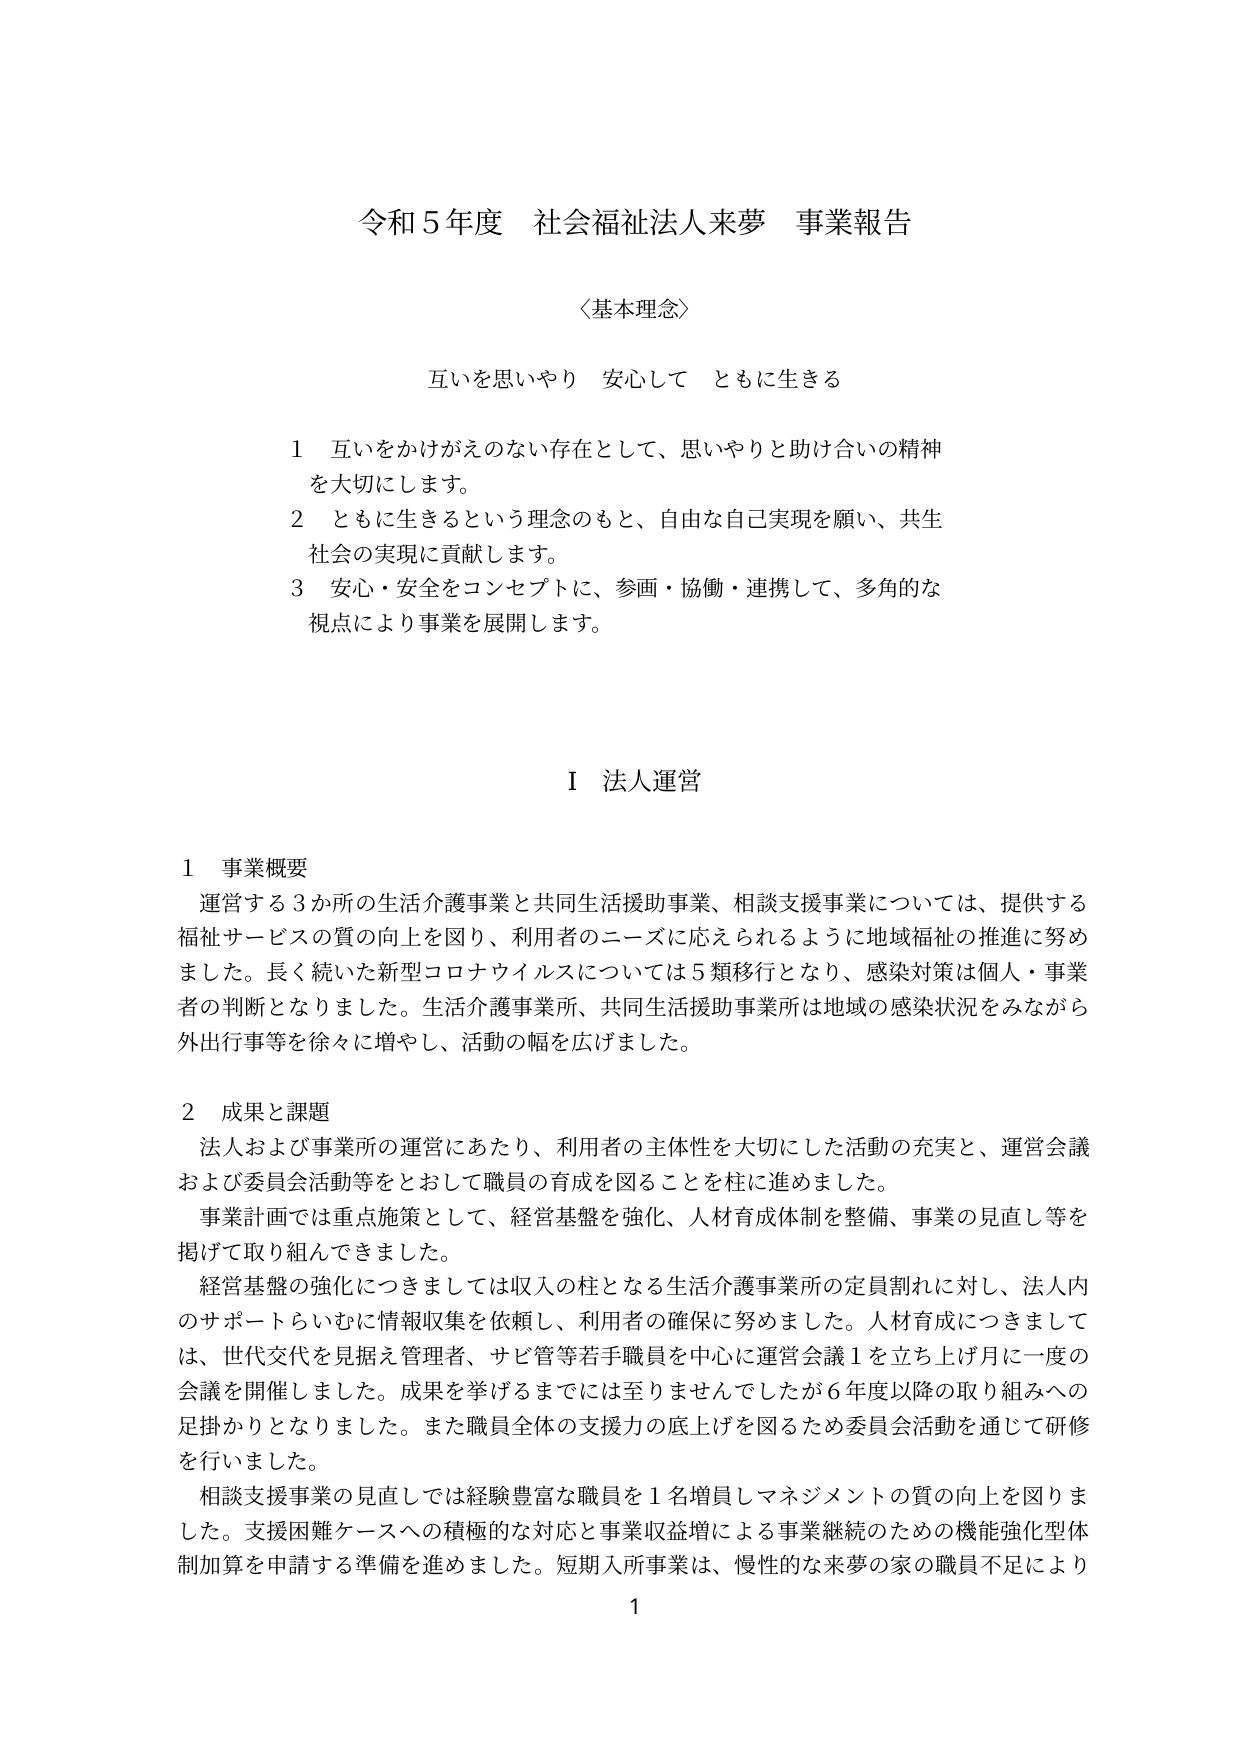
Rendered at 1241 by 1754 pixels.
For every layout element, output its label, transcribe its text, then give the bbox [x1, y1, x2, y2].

text 経営基盤の強化につきましては収入の柱となる生活介護事業所の定員割れに対し、法人内のサポートらいむに情報収集を依頼し、利用者の確保に努めました。人材育成につきましては、世代交代を見据え管理者、サビ管等若手職員を中心に運営会議１を立ち上げ月に一度の会議を開催しました。成果を挙げるまでには至りませんでしたが６年度以降の取り組みへの足掛かりとなりました。また職員全体の支援力の底上げを図るため委員会活動を通じて研修を行いました。 [177, 1268, 1092, 1477]
text Ⅰ 法人運営 [177, 744, 1092, 814]
text １ 事業概要 [177, 849, 1092, 884]
text 法人および事業所の運営にあたり、利用者の主体性を大切にした活動の充実と、運営会議および委員会活動等をとおして職員の育成を図ることを柱に進めました。 [177, 1128, 1092, 1198]
text 視点により事業を展開します。 [177, 605, 1092, 640]
text 令和５年度 社会福祉法人来夢 事業報告 [177, 186, 1092, 256]
text を大切にします。 [177, 465, 1092, 500]
text 相談支援事業の見直しでは経験豊富な職員を１名増員しマネジメントの質の向上を図りました。支援困難ケースへの積極的な対応と事業収益増による事業継続のための機能強化型体制加算を申請する準備を進めました。短期入所事業は、慢性的な来夢の家の職員不足により休止しました。 [177, 1477, 1092, 1582]
text ３ 安心・安全をコンセプトに、参画・協働・連携して、多角的な [177, 570, 1092, 605]
text ２ 成果と課題 [177, 1093, 1092, 1128]
text 事業計画では重点施策として、経営基盤を強化、人材育成体制を整備、事業の見直し等を掲げて取り組んできました。 [177, 1198, 1092, 1268]
text １ 互いをかけがえのない存在として、思いやりと助け合いの精神 [177, 430, 1092, 465]
text ２ ともに生きるという理念のもと、自由な自己実現を願い、共生 [177, 500, 1092, 535]
text 運営する３か所の生活介護事業と共同生活援助事業、相談支援事業については、提供する福祉サービスの質の向上を図り、利用者のニーズに応えられるように地域福祉の推進に努めました。長く続いた新型コロナウイルスについては５類移行となり、感染対策は個人・事業者の判断となりました。生活介護事業所、共同生活援助事業所は地域の感染状況をみながら外出行事等を徐々に増やし、活動の幅を広げました。 [177, 884, 1092, 1058]
text 〈基本理念〉 [177, 291, 1092, 326]
text 社会の実現に貢献します。 [177, 535, 1092, 570]
text 互いを思いやり 安心して ともに生きる [177, 361, 1092, 396]
